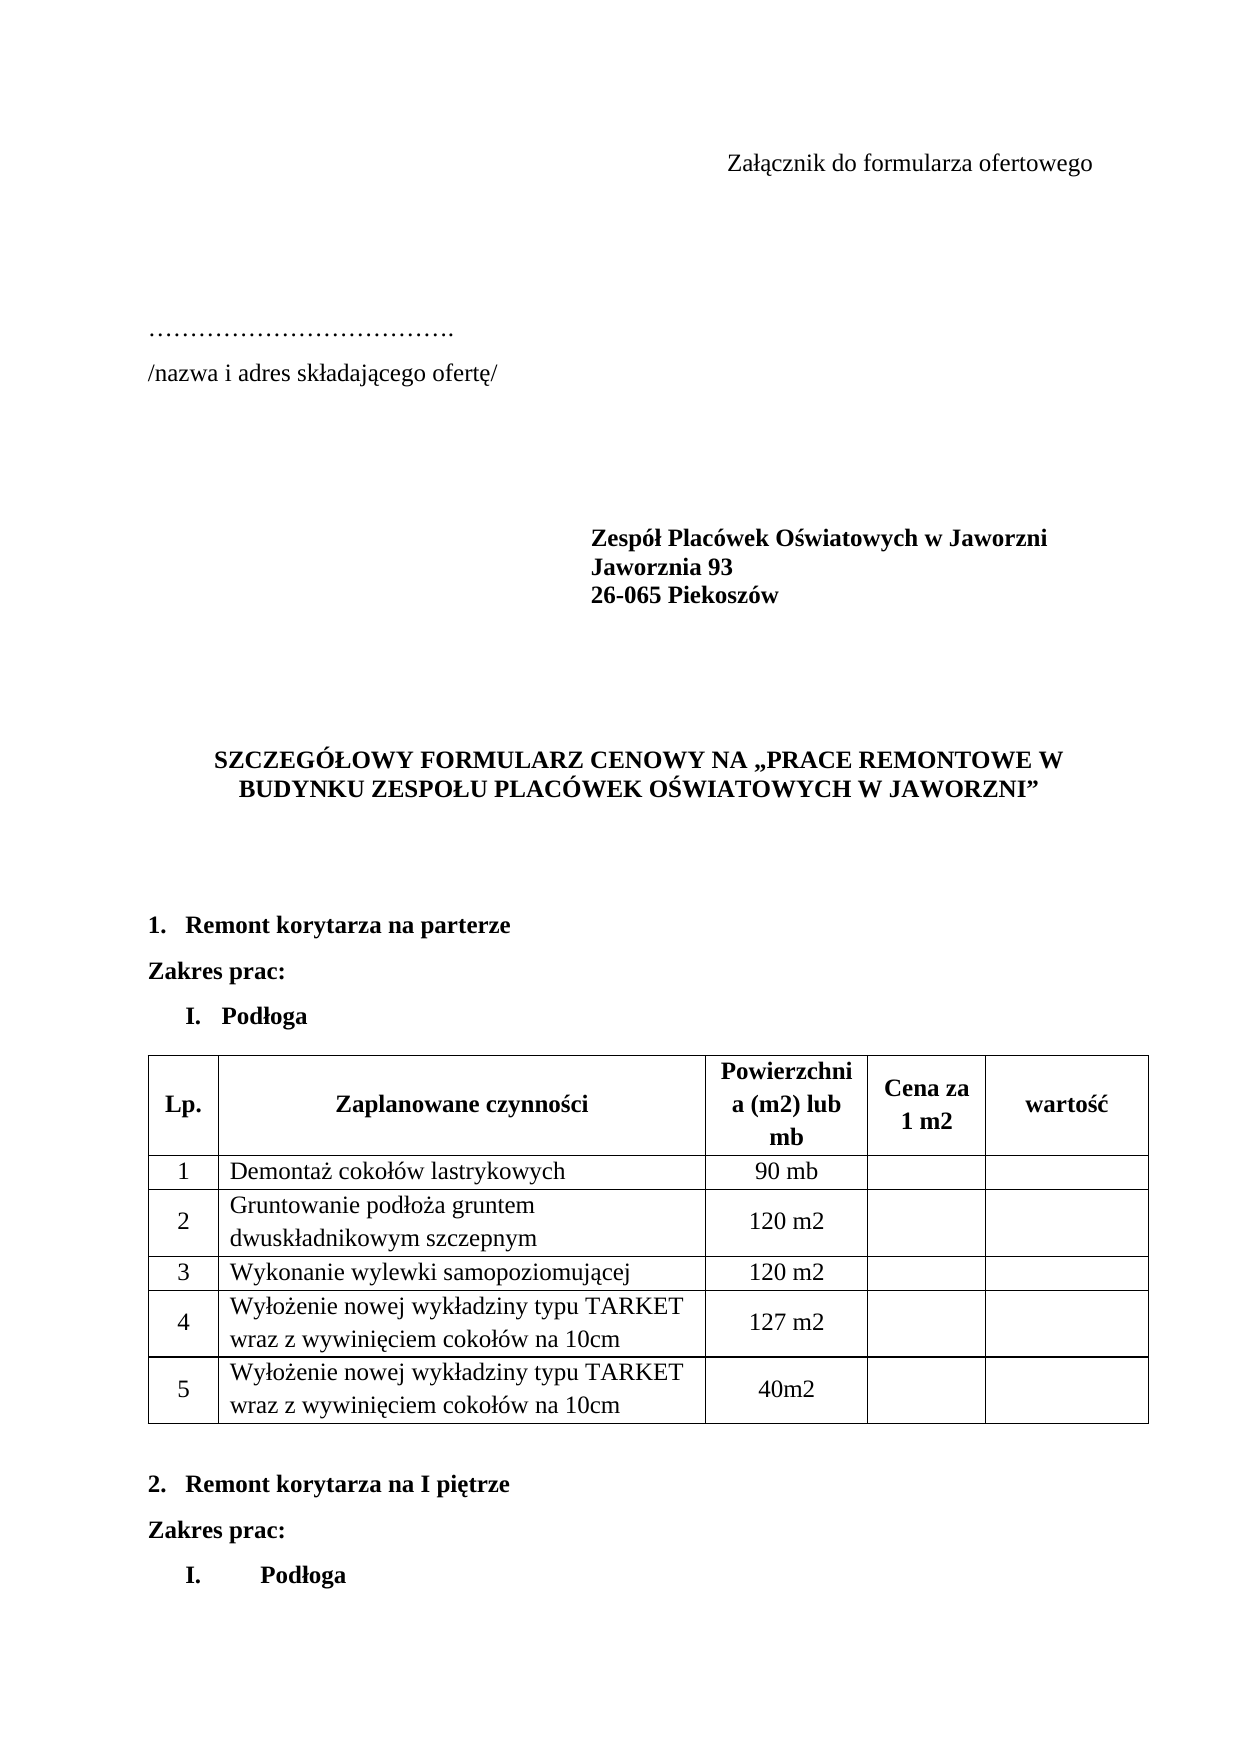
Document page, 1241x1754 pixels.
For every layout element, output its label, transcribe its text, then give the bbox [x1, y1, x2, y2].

table_cell [986, 1156, 1148, 1189]
text Załącznik do formularza ofertowego [0, 148, 1093, 176]
table_header wartość [986, 1056, 1148, 1155]
table_cell [986, 1257, 1148, 1290]
table_cell 127 m2 [706, 1291, 867, 1356]
table_cell Demontaż cokołów lastrykowych [219, 1156, 705, 1189]
table_cell 40m2 [706, 1358, 867, 1423]
list 26-065 Piekoszów [185, 581, 1093, 609]
list Remont korytarza na I piętrze [148, 1469, 1093, 1498]
list SZCZEGÓŁOWY FORMULARZ CENOWY NA „PRACE REMONTOWE W BUDYNKU ZESPOŁU PLACÓWEK OŚWIATOWYCH W JAWORZNI” [185, 746, 1093, 803]
table_cell [986, 1358, 1148, 1423]
table_cell 2 [149, 1190, 218, 1256]
table_cell 4 [149, 1291, 218, 1356]
list /nazwa i adres składającego ofertę/ [148, 358, 1093, 387]
table_cell [868, 1358, 985, 1423]
table_cell [868, 1190, 985, 1256]
table_header Zaplanowane czynności [219, 1056, 705, 1155]
table_header Lp. [149, 1056, 218, 1155]
table_cell 1 [149, 1156, 218, 1189]
text Zakres prac: [148, 956, 1093, 985]
table_header Cena za 1 m2 [868, 1056, 985, 1155]
table_cell [868, 1291, 985, 1356]
list Podłoga [185, 1560, 1093, 1589]
table_cell [986, 1291, 1148, 1356]
list Zespół Placówek Oświatowych w Jaworzni [185, 523, 1093, 552]
table_header Powierzchnia (m2) lub mb [706, 1056, 867, 1155]
list ………………………………. [148, 313, 1093, 341]
table_cell 120 m2 [706, 1190, 867, 1256]
table_cell Wyłożenie nowej wykładziny typu TARKET wraz z wywinięciem cokołów na 10cm [219, 1358, 705, 1423]
text Zakres prac: [148, 1515, 1093, 1544]
table_cell Gruntowanie podłoża gruntem dwuskładnikowym szczepnym [219, 1190, 705, 1256]
table_cell 3 [149, 1257, 218, 1290]
list Jaworznia 93 [185, 552, 1093, 581]
table_cell 120 m2 [706, 1257, 867, 1290]
table_cell 5 [149, 1358, 218, 1423]
table_cell [986, 1190, 1148, 1256]
table_cell [868, 1156, 985, 1189]
list Remont korytarza na parterze [148, 911, 1093, 939]
table_cell [868, 1257, 985, 1290]
table_cell 90 mb [706, 1156, 867, 1189]
table_cell Wykonanie wylewki samopoziomującej [219, 1257, 705, 1290]
list Podłoga [185, 1001, 1093, 1030]
table_cell Wyłożenie nowej wykładziny typu TARKET wraz z wywinięciem cokołów na 10cm [219, 1291, 705, 1356]
